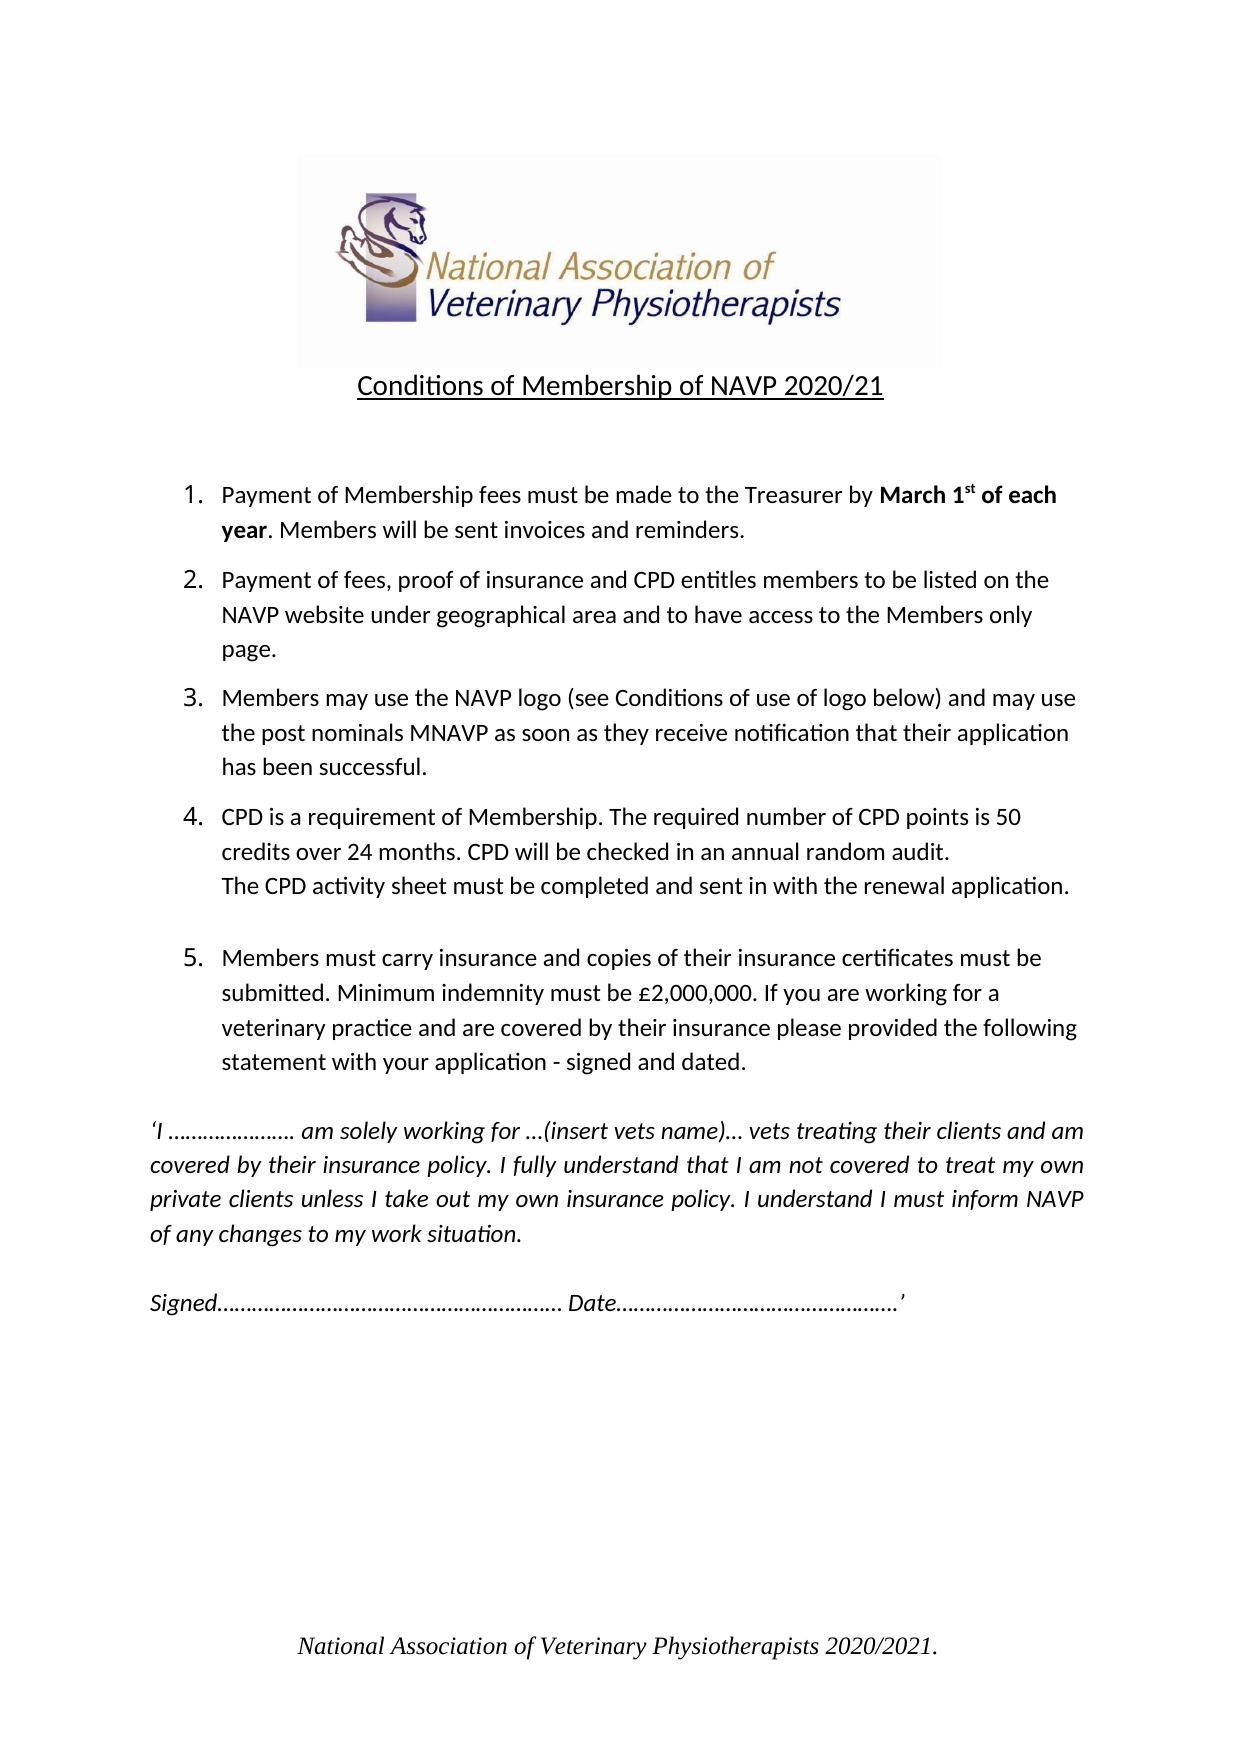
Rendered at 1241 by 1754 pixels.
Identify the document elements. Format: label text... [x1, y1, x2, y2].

list Members must carry insurance and copies of their insurance certificates must be submitted. Minimum indemnity must be £2,000,000. If you are working for a veterinary practice and are covered by their insurance please provided the following statement with your application - signed and dated. [183, 940, 1088, 1076]
list Members may use the NAVP logo (see Conditions of use of logo below) and may use the post nominals MNAVP as soon as they receive notification that their application has been successful. [183, 680, 1088, 782]
picture [297, 154, 942, 368]
text ‘I …………………. am solely working for …(insert vets name)… vets treating their clients and am covered by their insurance policy. I fully understand that I am not covered to treat my own private clients unless I take out my own insurance policy. I understand I must inform NAVP of any changes to my work situation. [150, 1115, 1088, 1248]
text Conditions of Membership of NAVP 2020/21 [226, 367, 1015, 403]
list Payment of Membership fees must be made to the Treasurer by March 1st of each year. Members will be sent invoices and reminders. [183, 477, 1088, 545]
list Payment of fees, proof of insurance and CPD entitles members to be listed on the NAVP website under geographical area and to have access to the Members only page. [183, 561, 1088, 664]
list CPD is a requirement of Membership. The required number of CPD points is 50 credits over 24 months. CPD will be checked in an annual random audit. [183, 798, 1088, 866]
text Signed…………………………………………………… Date………………………………………….’ [150, 1287, 1088, 1318]
text The CPD activity sheet must be completed and sent in with the renewal application. [221, 871, 1088, 901]
